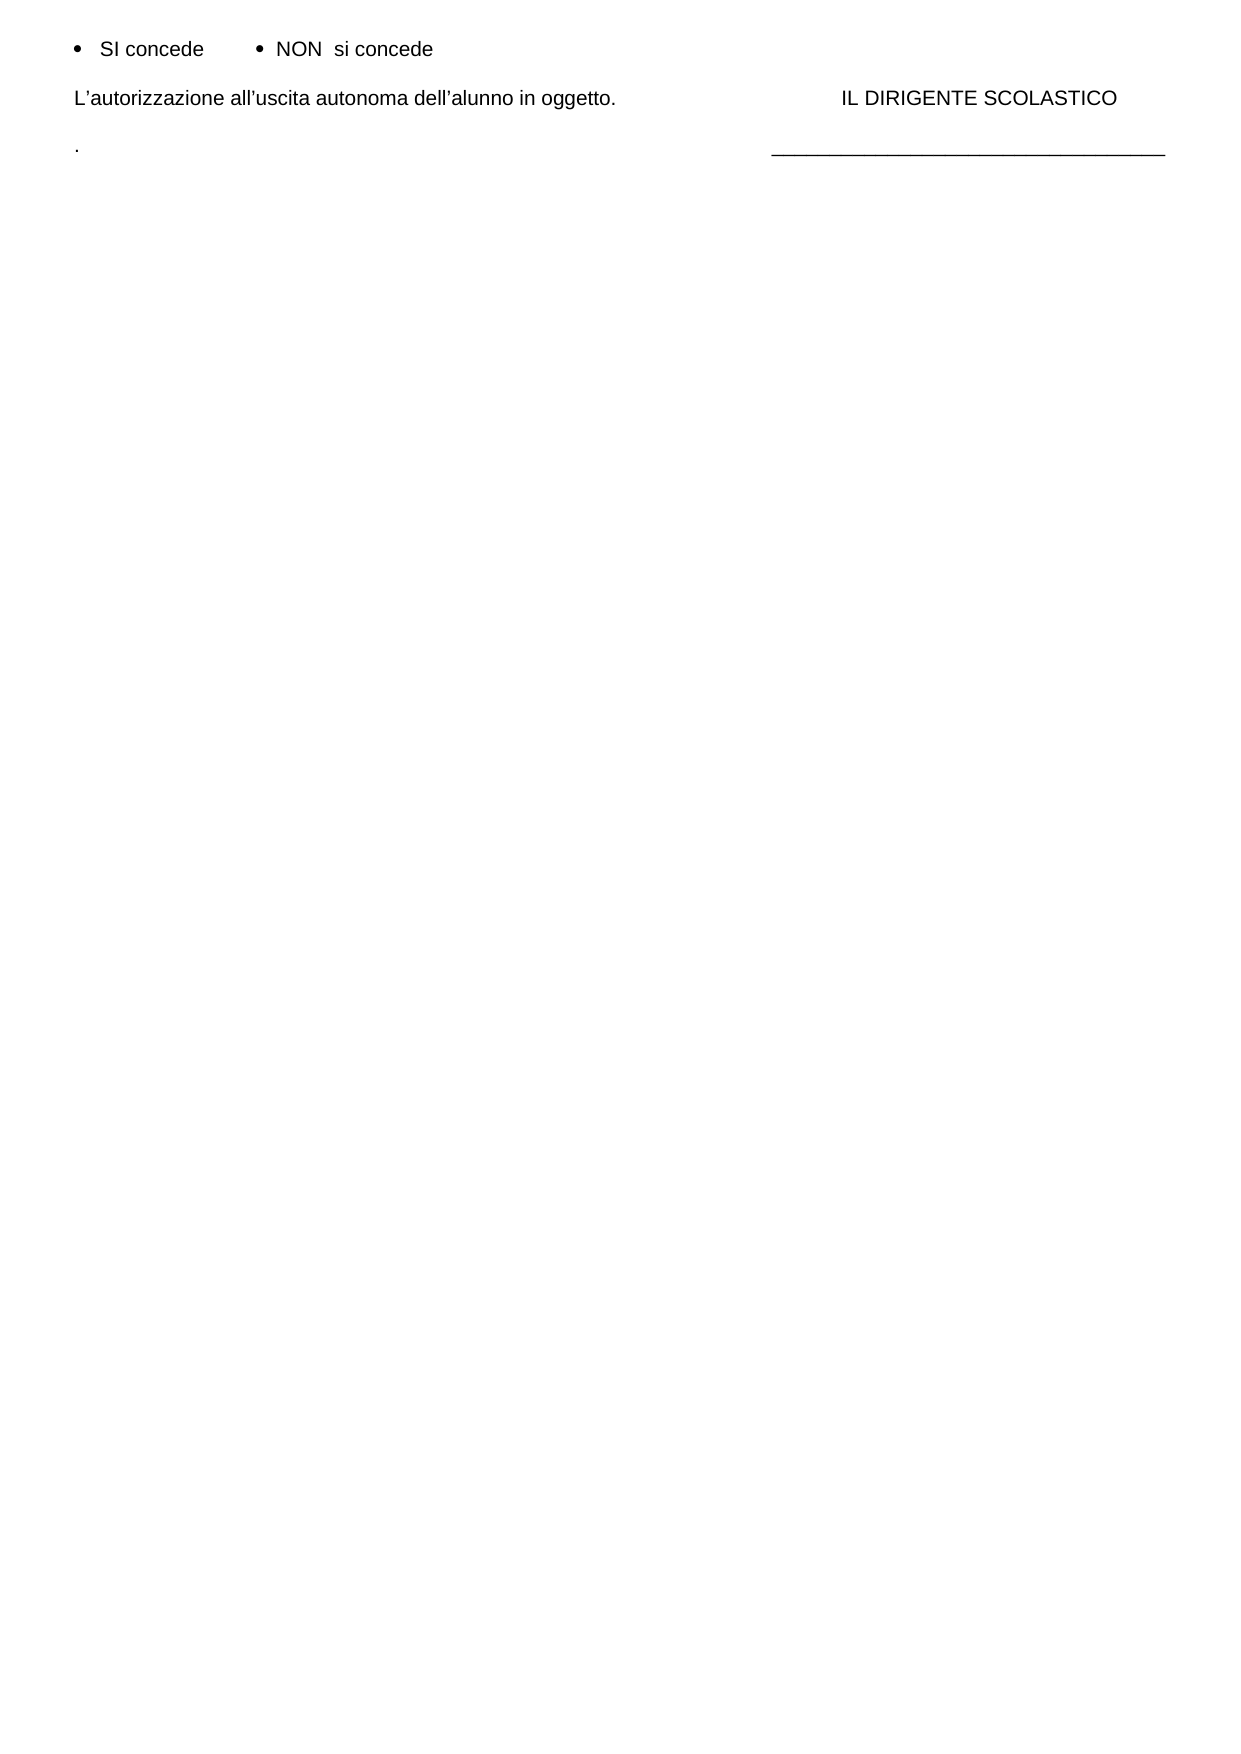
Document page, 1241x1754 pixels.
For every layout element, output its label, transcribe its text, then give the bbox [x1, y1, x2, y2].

text L’autorizzazione all’uscita autonoma dell’alunno in oggetto. IL DIRIGENTE SCOLASTICO [74, 85, 1182, 109]
text . __________________________________ [74, 133, 1182, 157]
text SI concede NON si concede [74, 37, 1182, 61]
